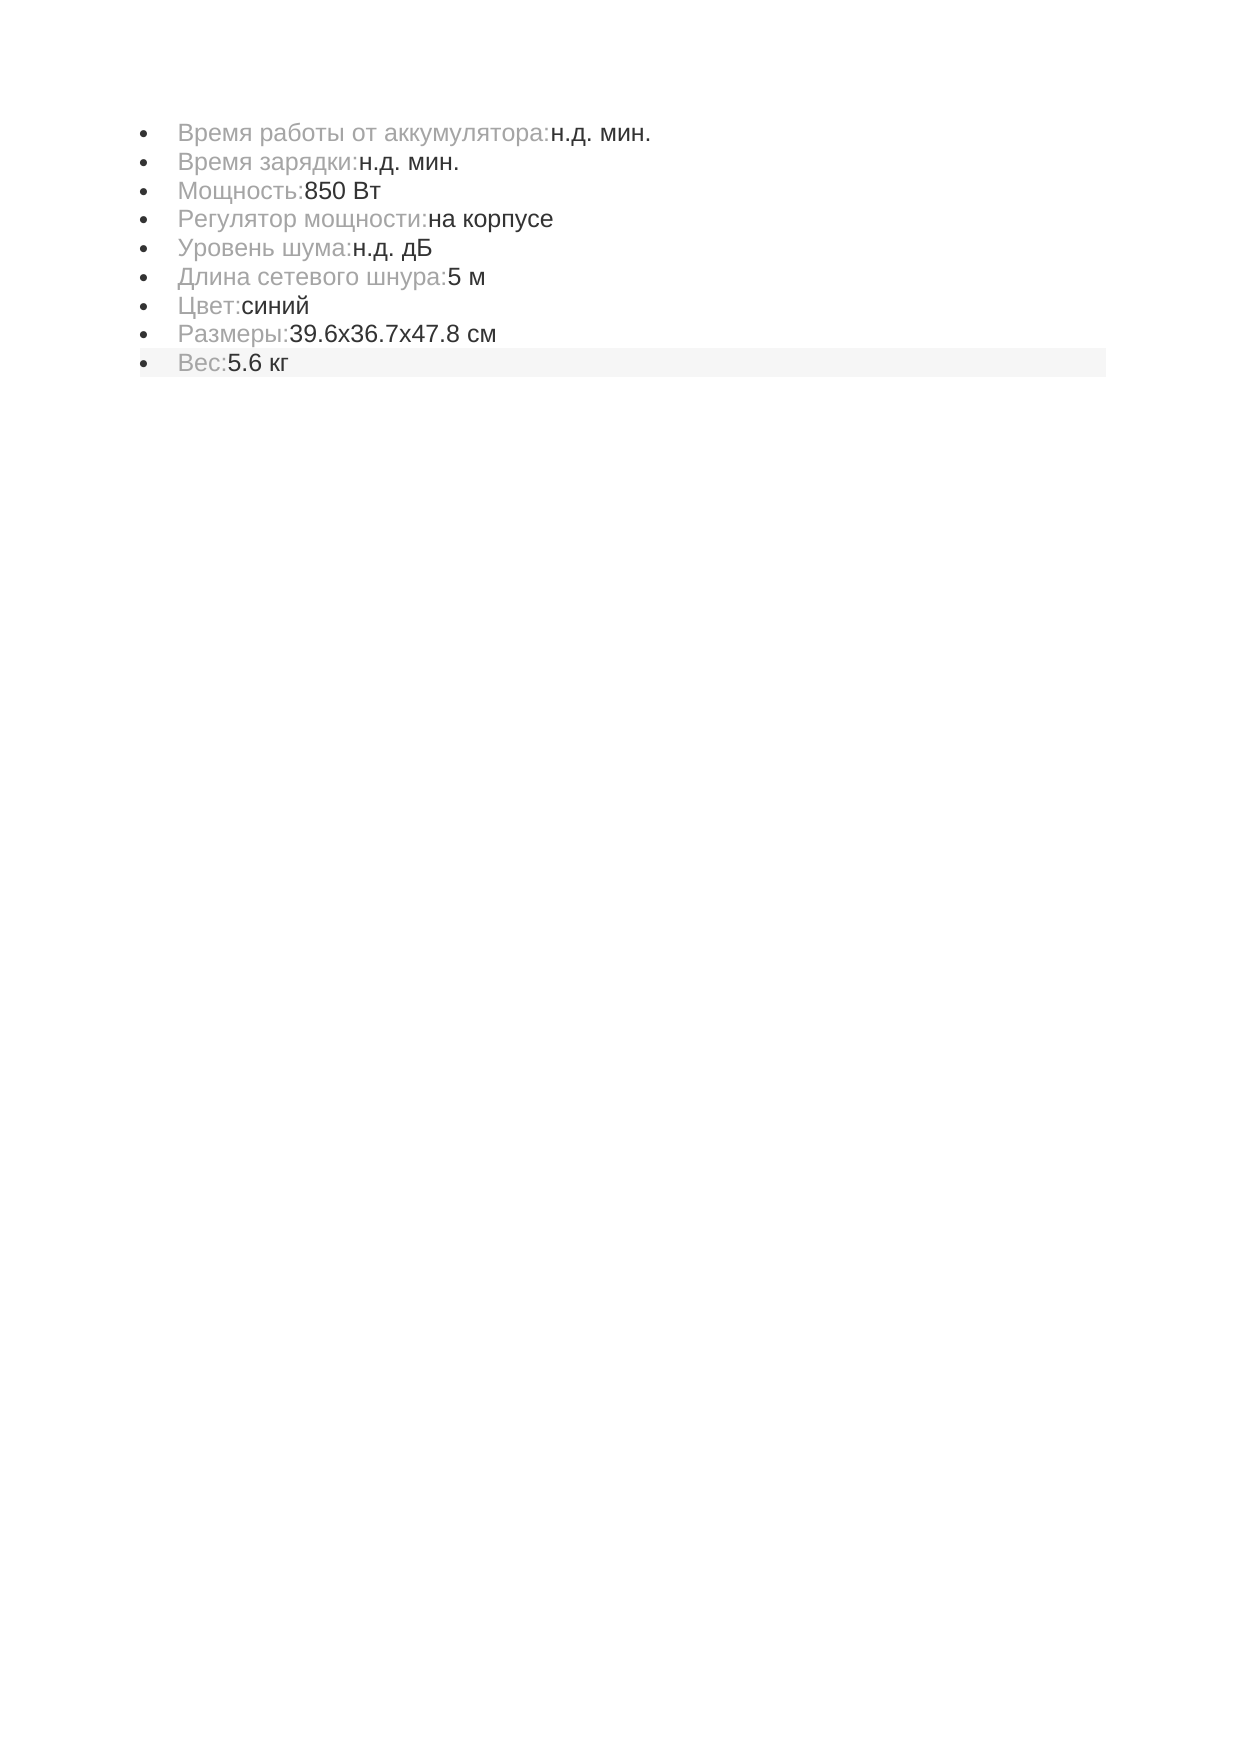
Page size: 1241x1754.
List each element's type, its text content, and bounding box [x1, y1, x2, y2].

list Время работы от аккумулятора:н.д. мин. [140, 118, 1106, 147]
list Уровень шума:н.д. дБ [140, 233, 1106, 262]
list Вес:5.6 кг [140, 348, 1106, 377]
list Размеры:39.6x36.7x47.8 см [140, 319, 1106, 348]
list Время зарядки:н.д. мин. [140, 147, 1106, 176]
list Цвет:синий [140, 291, 1106, 319]
list Мощность:850 Вт [140, 176, 1106, 204]
list Регулятор мощности:на корпусе [140, 204, 1106, 233]
list Длина сетевого шнура:5 м [140, 262, 1106, 291]
